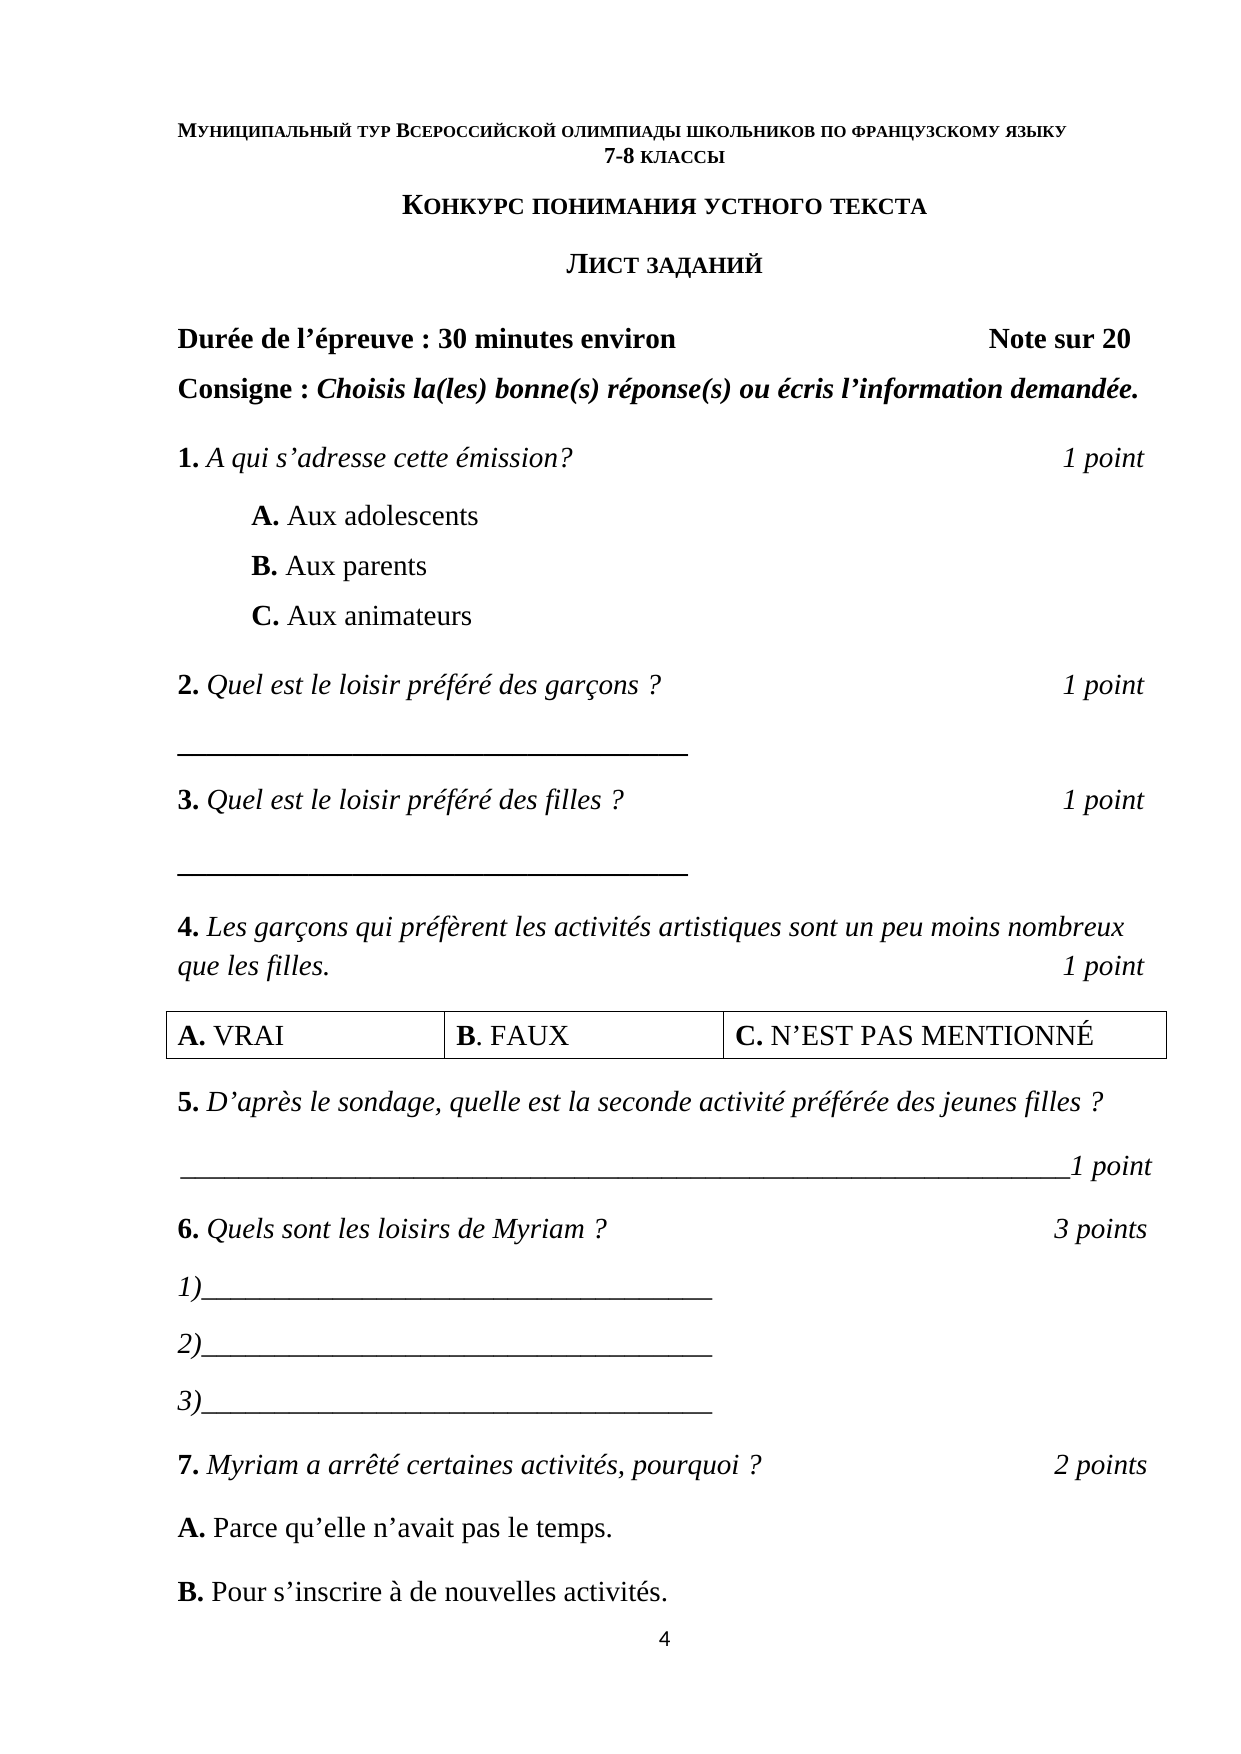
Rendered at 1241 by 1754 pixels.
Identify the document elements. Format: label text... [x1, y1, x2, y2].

text 1)___________________________________ [177, 1269, 1152, 1302]
table_header A. VRAI [167, 1012, 444, 1058]
text A. Aux adolescents [251, 498, 1152, 531]
text Durée de l’épreuve : 30 minutes environ Note sur 20 [177, 321, 1152, 355]
table_header B. FAUX [445, 1012, 723, 1058]
text 6. Quels sont les loisirs de Myriam ? 3 points [177, 1211, 1152, 1245]
title 7-8 классы [177, 142, 1152, 168]
text B. Pour s’inscrire à de nouvelles activités. [177, 1574, 1152, 1607]
text 1. A qui s’adresse cette émission? 1 point [177, 441, 1152, 474]
text 2. Quel est le loisir préféré des garçons ? 1 point [177, 667, 1152, 701]
text 2)___________________________________ [177, 1326, 1152, 1359]
table_header C. N’EST PAS MENTIONNÉ [724, 1012, 1166, 1058]
text Лист заданий [177, 246, 1152, 279]
text B. Aux parents [251, 548, 1152, 582]
text A. Parce qu’elle n’avait pas le temps. [177, 1510, 1152, 1544]
text 5. D’après le sondage, quelle est la seconde activité préférée des jeunes filles ? [177, 1084, 1152, 1118]
text C. Aux animateurs [251, 598, 1152, 632]
text 4. Les garçons qui préfèrent les activités artistiques sont un peu moins nombreux que les filles. 1 point [177, 909, 1152, 981]
text ___________________________________ [177, 846, 1152, 879]
text _____________________________________________________________1 point [177, 1148, 1152, 1181]
text 3)___________________________________ [177, 1383, 1152, 1417]
text Конкурс понимания устного текста [177, 187, 1152, 221]
text 7. Myriam a arrêté certaines activités, pourquoi ? 2 points [177, 1447, 1152, 1480]
text Consigne : Choisis la(les) bonne(s) réponse(s) ou écris l’information demandée. [177, 371, 1152, 405]
text ___________________________________ [177, 725, 1152, 758]
text 3. Quel est le loisir préféré des filles ? 1 point [177, 782, 1152, 816]
title Муниципальный тур Всероссийской олимпиады школьников по французскому языку [177, 118, 1152, 142]
